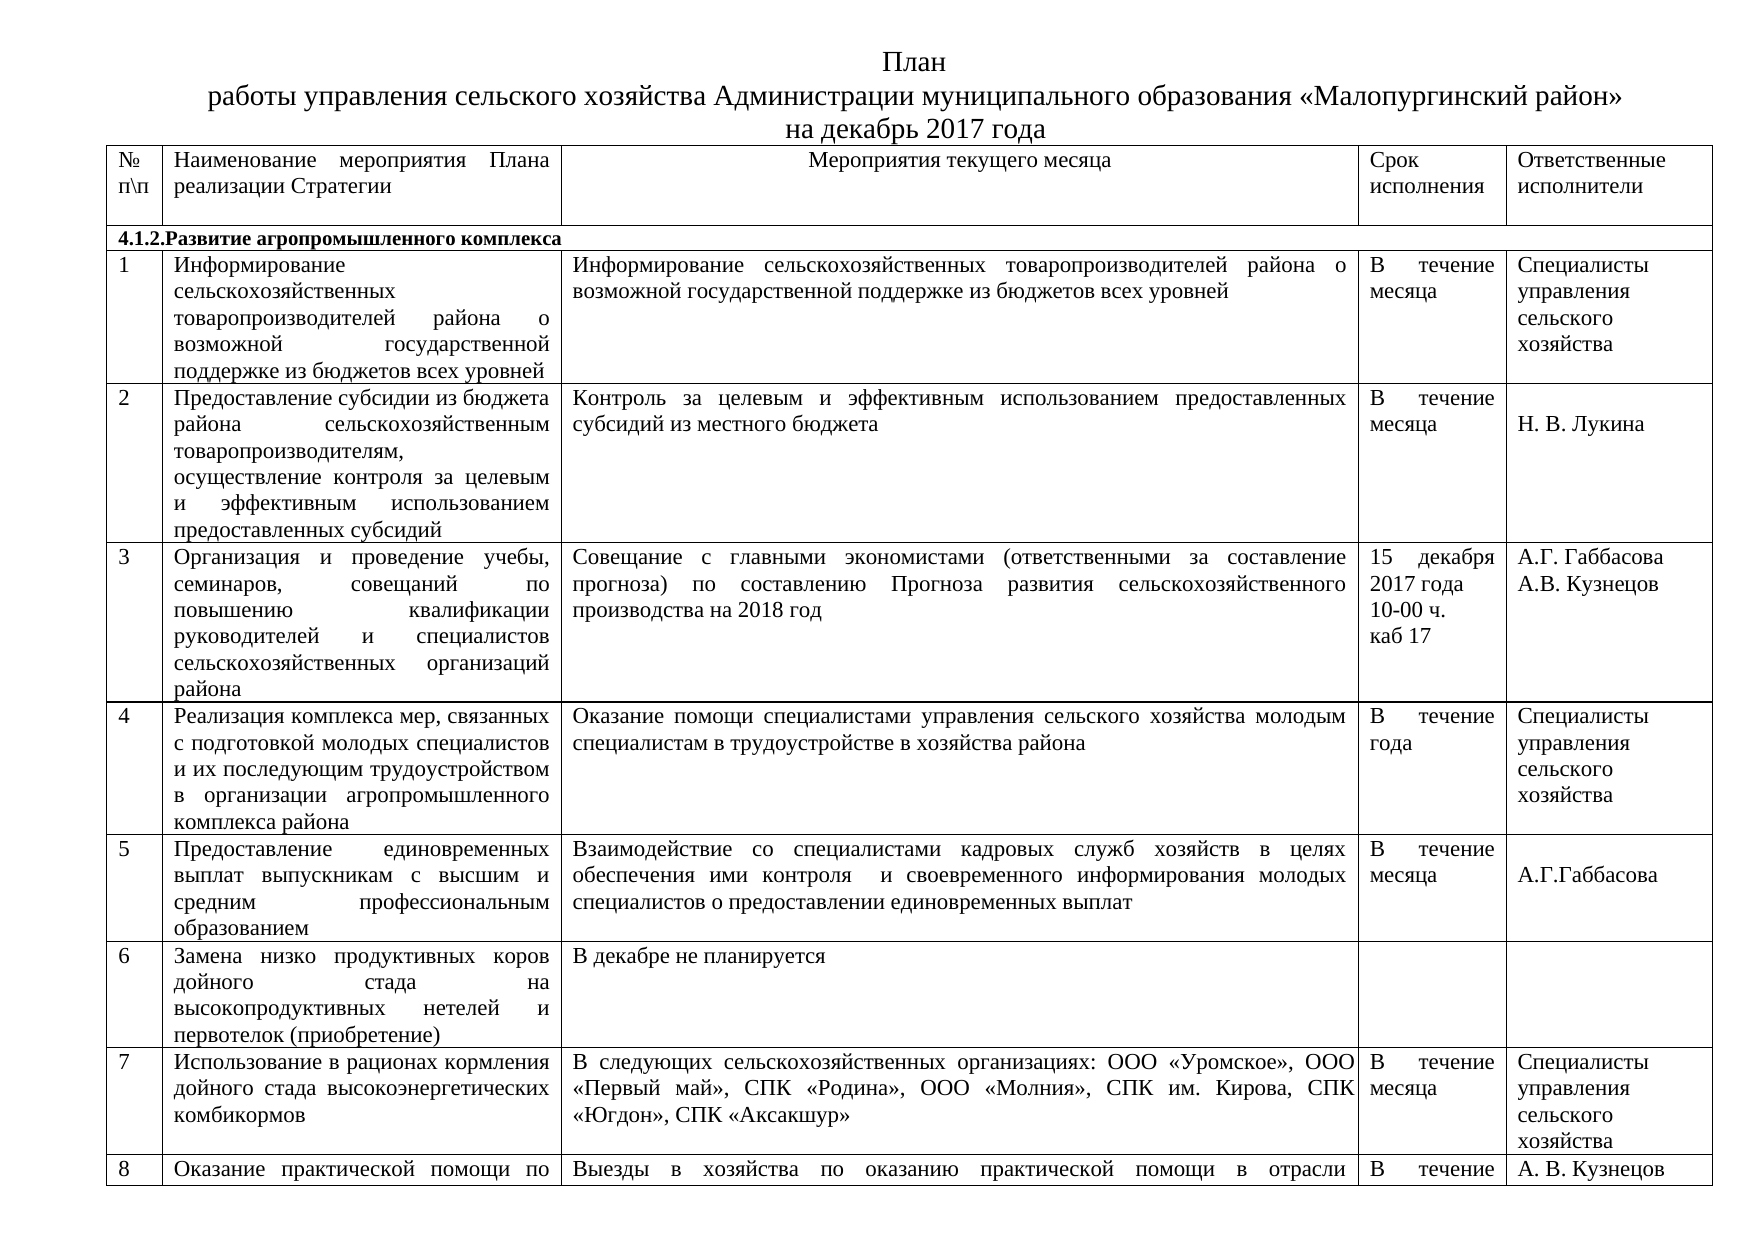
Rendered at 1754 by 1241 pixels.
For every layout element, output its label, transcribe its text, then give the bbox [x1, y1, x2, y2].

table_cell В следующих сельскохозяйственных организациях: ООО «Уромское», ООО «Первый май», СПК «Родина», ООО «Молния», СПК им. Кирова, СПК «Югдон», СПК «Аксакшур» [562, 1048, 1358, 1153]
table_cell В течение месяца [1359, 835, 1506, 941]
table_cell 8 [107, 1155, 162, 1185]
table_cell 7 [107, 1048, 162, 1153]
table_header №п\п [107, 146, 162, 225]
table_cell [562, 1155, 1358, 1185]
table_cell Контроль за целевым и эффективным использованием предоставленных субсидий из местного бюджета [562, 384, 1358, 542]
table_cell Предоставление субсидии из бюджета района сельскохозяйственным товаропроизводителям, осуществление контроля за целевым и эффективным использованием предоставленных субсидий [163, 384, 561, 542]
table_header Срок исполнения [1359, 146, 1506, 225]
table_cell Информирование сельскохозяйственных товаропроизводителей района о возможной государственной поддержке из бюджетов всех уровней [562, 251, 1358, 383]
table_cell 2 [107, 384, 162, 542]
table_cell В течение месяца [1359, 1155, 1506, 1185]
table_cell В течение месяца [1359, 384, 1506, 542]
table_cell Реализация комплекса мер, связанных с подготовкой молодых специалистов и их последующим трудоустройством в организации агропромышленного комплекса района [163, 703, 561, 834]
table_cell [1507, 1155, 1712, 1185]
table_cell Специалисты управления сельского хозяйства [1507, 703, 1712, 834]
table_cell 3 [107, 543, 162, 701]
table_cell 4 [107, 703, 162, 834]
table_cell [1507, 942, 1712, 1047]
text План [118, 44, 1636, 78]
text работы управления сельского хозяйства Администрации муниципального образования «Малопургинский район» [118, 78, 1698, 111]
table_cell 5 [107, 835, 162, 941]
table_cell Взаимодействие со специалистами кадровых служб хозяйств в целях обеспечения ими контроля и своевременного информирования молодых специалистов о предоставлении единовременных выплат [562, 835, 1358, 941]
table_header Наименование мероприятия Плана реализации Стратегии [163, 146, 561, 225]
table_header Мероприятия текущего месяца [562, 146, 1358, 225]
table_cell В течение месяца [1359, 1048, 1506, 1153]
table_cell Оказание помощи специалистами управления сельского хозяйства молодым специалистам в трудоустройстве в хозяйства района [562, 703, 1358, 834]
table_cell Организация и проведение учебы, семинаров, совещаний по повышению квалификации руководителей и специалистов сельскохозяйственных организаций района [163, 543, 561, 701]
text на декабрь 2017 года [118, 111, 1698, 145]
table_cell Н. В. Лукина [1507, 384, 1712, 542]
table_cell Информирование сельскохозяйственных товаропроизводителей района о возможной государственной поддержке из бюджетов всех уровней [163, 251, 561, 383]
table_cell Специалисты управления сельского хозяйства [1507, 251, 1712, 383]
table_cell Использование в рационах кормления дойного стада высокоэнергетических комбикормов [163, 1048, 561, 1153]
table_cell Предоставление единовременных выплат выпускникам с высшим и средним профессиональным образованием [163, 835, 561, 941]
table_cell Замена низко продуктивных коров дойного стада на высокопродуктивных нетелей и первотелок (приобретение) [163, 942, 561, 1047]
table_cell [1507, 1048, 1712, 1153]
table_cell А.Г.Габбасова [1507, 835, 1712, 941]
table_cell В декабре не планируется [562, 942, 1358, 1047]
table_cell 6 [107, 942, 162, 1047]
table_cell Совещание с главными экономистами (ответственными за составление прогноза) по составлению Прогноза развития сельскохозяйственного производства на 2018 год [562, 543, 1358, 701]
table_cell В течение месяца [1359, 251, 1506, 383]
table_cell В течение года [1359, 703, 1506, 834]
table_cell [1359, 942, 1506, 1047]
table_cell А.Г. Габбасова А.В. Кузнецов [1507, 543, 1712, 701]
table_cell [163, 1155, 561, 1185]
table_cell 15 декабря 2017 года 10-00 ч. каб 17 [1359, 543, 1506, 701]
table_cell 4.1.2.Развитие агропромышленного комплекса [107, 226, 1712, 250]
table_cell 1 [107, 251, 162, 383]
table_header Ответственные исполнители [1507, 146, 1712, 225]
